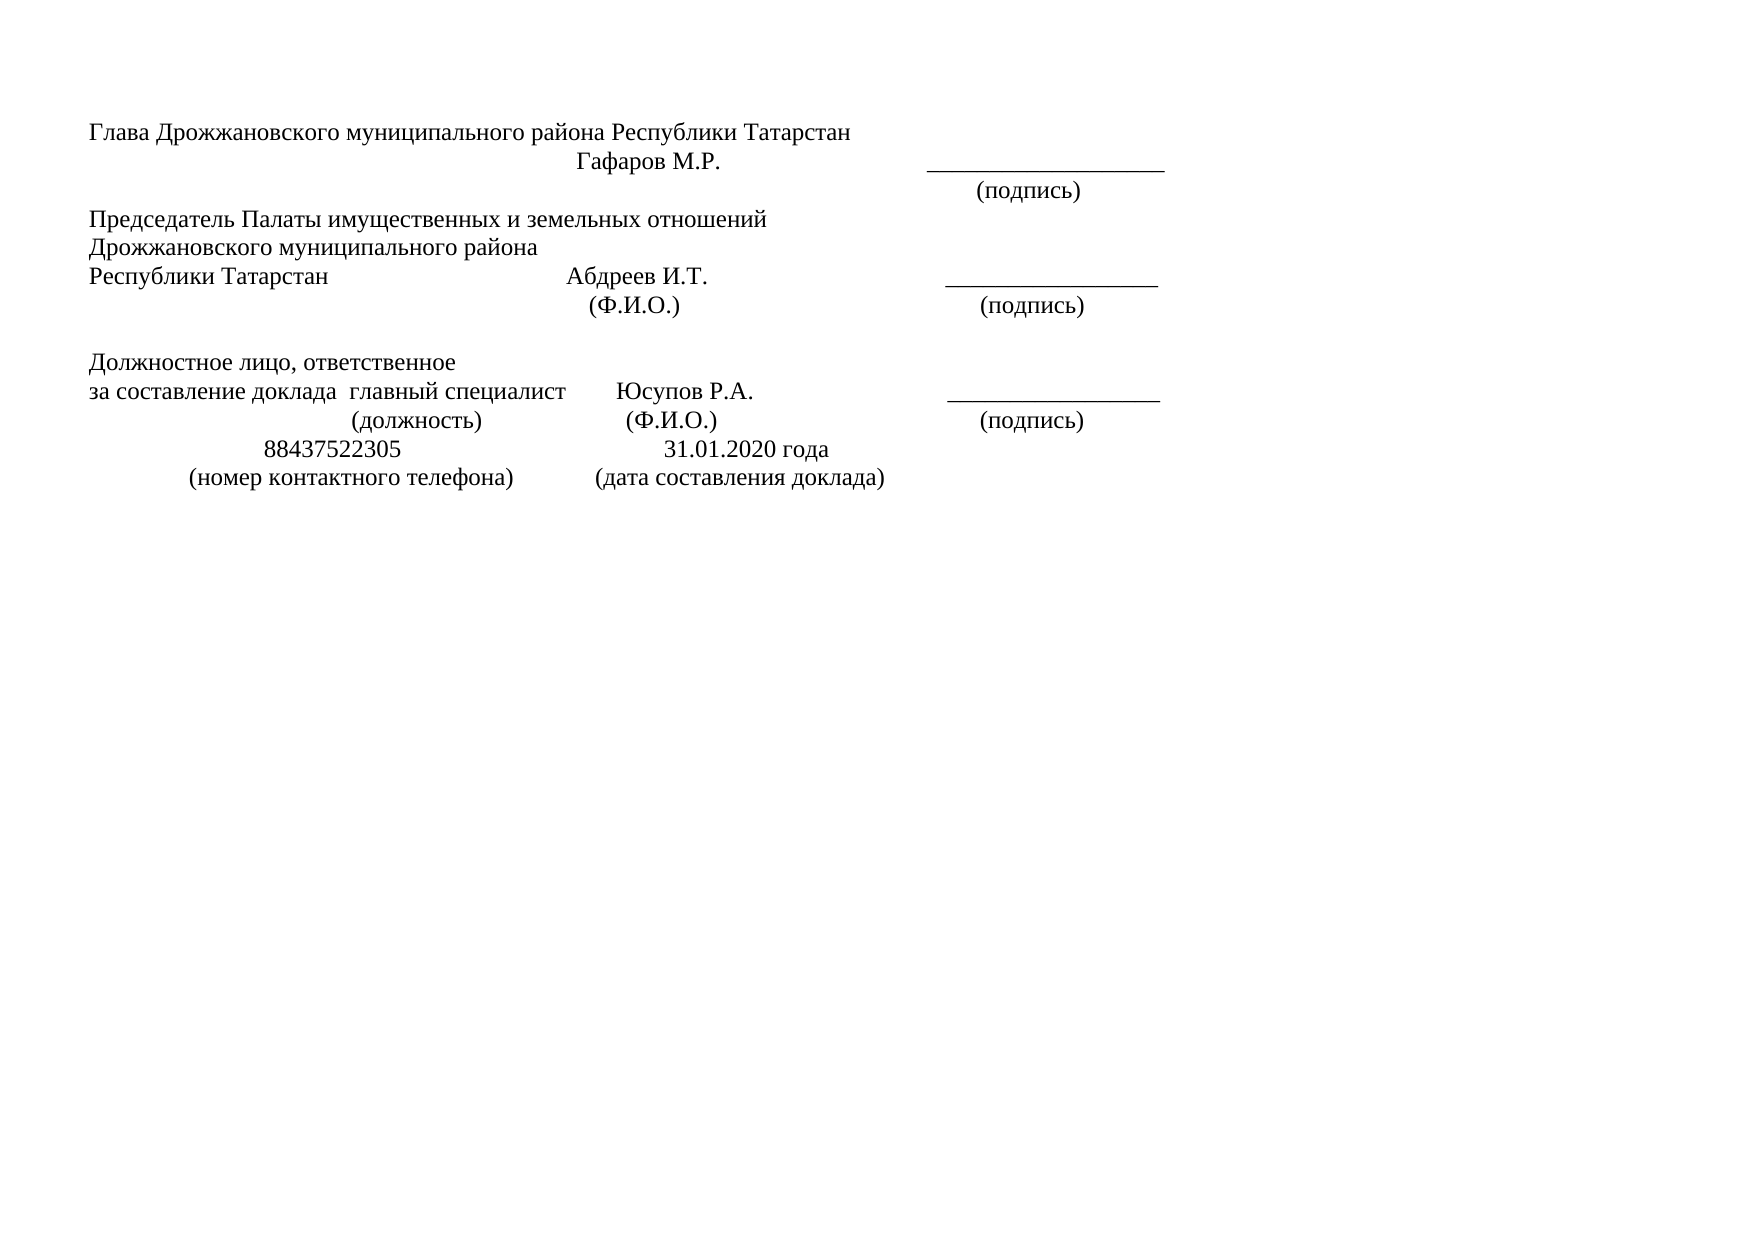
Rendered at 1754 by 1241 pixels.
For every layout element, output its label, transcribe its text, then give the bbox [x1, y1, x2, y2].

text Председатель Палаты имущественных и земельных отношений [89, 204, 1695, 232]
text (Ф.И.О.) (подпись) [89, 290, 1695, 319]
text (подпись) [89, 175, 1695, 204]
text (номер контактного телефона) (дата составления доклада) [89, 462, 1695, 491]
text Дрожжановского муниципального района [89, 232, 1695, 261]
text 88437522305 31.01.2020 года [89, 434, 1695, 462]
text (должность) (Ф.И.О.) (подпись) [89, 405, 1695, 434]
text Республики Татарстан Абдреев И.Т. _________________ [89, 261, 1695, 290]
text Должностное лицо, ответственное [89, 347, 1695, 376]
text Гафаров М.Р. ___________________ [89, 146, 1695, 175]
text за составление доклада главный специалист Юсупов Р.А. _________________ [89, 376, 1695, 405]
text Глава Дрожжановского муниципального района Республики Татарстан [89, 117, 1695, 146]
